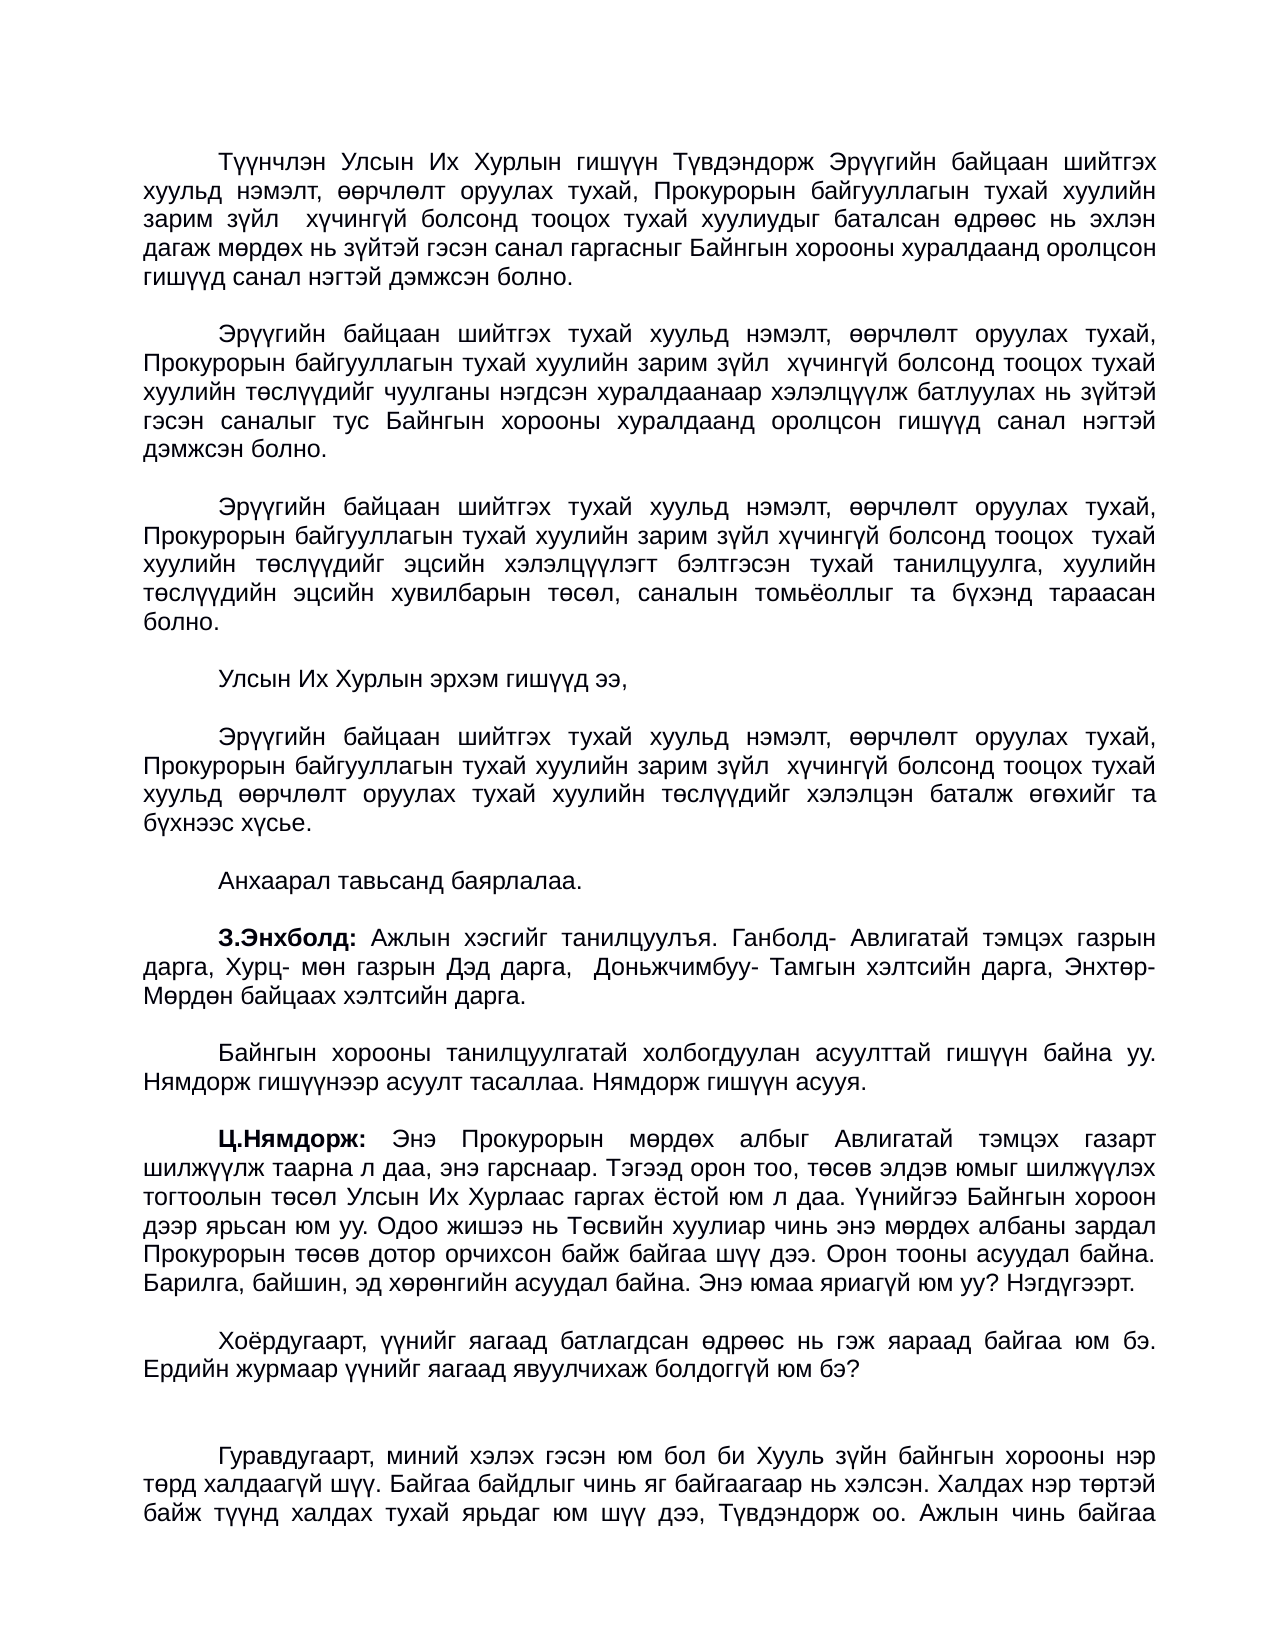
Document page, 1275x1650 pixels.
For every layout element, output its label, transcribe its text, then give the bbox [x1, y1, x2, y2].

text Анхаарал тавьсанд баярлалаа. [143, 866, 1157, 894]
text Байнгын хорооны танилцуулгатай холбогдуулан асуулттай гишүүн байна уу. Нямдорж гишүүнээр асуулт тасаллаа. Нямдорж гишүүн асууя. [143, 1038, 1157, 1096]
text Эрүүгийн байцаан шийтгэх тухай хуульд нэмэлт, өөрчлөлт оруулах тухай, Прокурорын байгууллагын тухай хуулийн зарим зүйл хүчингүй болсонд тооцох тухай хуульд өөрчлөлт оруулах тухай хуулийн төслүүдийг хэлэлцэн баталж өгөхийг та бүхнээс хүсье. [143, 722, 1157, 837]
text Түүнчлэн Улсын Их Хурлын гишүүн Түвдэндорж Эрүүгийн байцаан шийтгэх хуульд нэмэлт, өөрчлөлт оруулах тухай, Прокурорын байгууллагын тухай хуулийн зарим зүйл хүчингүй болсонд тооцох тухай хуулиудыг баталсан өдрөөс нь эхлэн дагаж мөрдөх нь зүйтэй гэсэн санал гаргасныг Байнгын хорооны хуралдаанд оролцсон гишүүд санал нэгтэй дэмжсэн болно. [143, 147, 1157, 291]
text Эрүүгийн байцаан шийтгэх тухай хуульд нэмэлт, өөрчлөлт оруулах тухай, Прокурорын байгууллагын тухай хуулийн зарим зүйл хүчингүй болсонд тооцох тухай хуулийн төслүүдийг эцсийн хэлэлцүүлэгт бэлтгэсэн тухай танилцуулга, хуулийн төслүүдийн эцсийн хувилбарын төсөл, саналын томьёоллыг та бүхэнд тараасан болно. [143, 492, 1157, 636]
text Эрүүгийн байцаан шийтгэх тухай хуульд нэмэлт, өөрчлөлт оруулах тухай, Прокурорын байгууллагын тухай хуулийн зарим зүйл хүчингүй болсонд тооцох тухай хуулийн төслүүдийг чуулганы нэгдсэн хуралдаанаар хэлэлцүүлж батлуулах нь зүйтэй гэсэн саналыг тус Байнгын хорооны хуралдаанд оролцсон гишүүд санал нэгтэй дэмжсэн болно. [143, 319, 1157, 463]
text Улсын Их Хурлын эрхэм гишүүд ээ, [143, 664, 1157, 693]
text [143, 1441, 1157, 1527]
text Хоёрдугаарт, үүнийг яагаад батлагдсан өдрөөс нь гэж яараад байгаа юм бэ. Ердийн журмаар үүнийг яагаад явуулчихаж болдоггүй юм бэ? [143, 1326, 1157, 1383]
text Ц.Нямдорж: Энэ Прокурорын мөрдөх албыг Авлигатай тэмцэх газарт шилжүүлж таарна л даа, энэ гарснаар. Тэгээд орон тоо, төсөв элдэв юмыг шилжүүлэх тогтоолын төсөл Улсын Их Хурлаас гаргах ёстой юм л даа. Үүнийгээ Байнгын хороон дээр ярьсан юм уу. Одоо жишээ нь Төсвийн хуулиар чинь энэ мөрдөх албаны зардал Прокурорын төсөв дотор орчихсон байж байгаа шүү дээ. Орон тооны асуудал байна. Барилга, байшин, эд хөрөнгийн асуудал байна. Энэ юмаа яриагүй юм уу? Нэгдүгээрт. [143, 1124, 1157, 1297]
text З.Энхболд: Ажлын хэсгийг танилцуулъя. Ганболд- Авлигатай тэмцэх газрын дарга, Хурц- мөн газрын Дэд дарга, Доньжчимбуу- Тамгын хэлтсийн дарга, Энхтөр- Мөрдөн байцаах хэлтсийн дарга. [143, 923, 1157, 1009]
